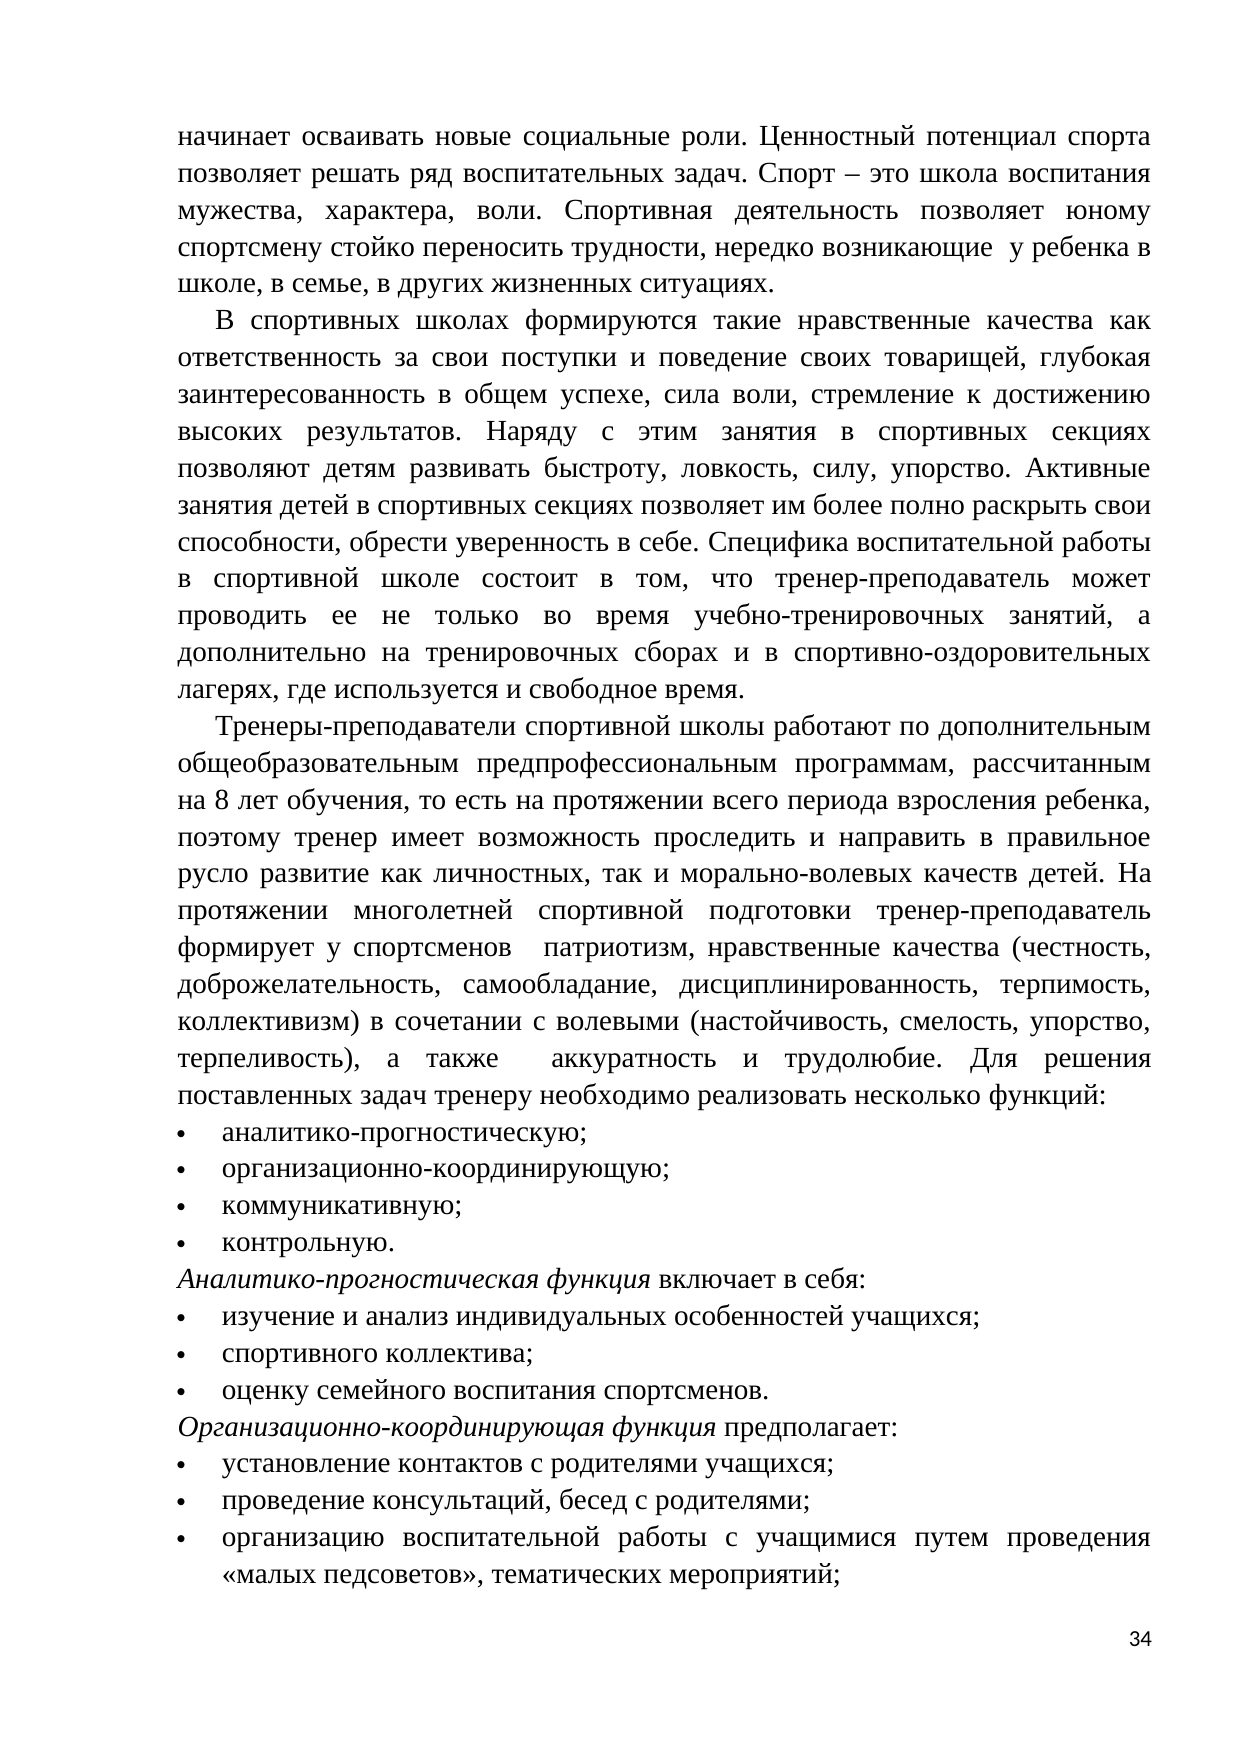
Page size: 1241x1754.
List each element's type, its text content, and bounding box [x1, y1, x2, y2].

list проведение консультаций, бесед с родителями; [177, 1482, 1152, 1516]
text Аналитико-прогностическая функция включает в себя: [177, 1261, 1152, 1295]
list коммуникативную; [177, 1187, 1152, 1221]
list организационно-координирующую; [177, 1151, 1152, 1184]
text В спортивных школах формируются такие нравственные качества как ответственность за свои поступки и поведение своих товарищей, глубокая заинтересованность в общем успехе, сила воли, стремление к достижению высоких результатов. Наряду с этим занятия в спортивных секциях позволяют детям развивать быстроту, ловкость, силу, упорство. Активные занятия детей в спортивных секциях позволяет им более полно раскрыть свои способности, обрести уверенность в себе. Специфика воспитательной работы в спортивной школе состоит в том, что тренер-преподаватель может проводить ее не только во время учебно-тренировочных занятий, а дополнительно на тренировочных сборах и в спортивно-оздоровительных лагерях, где используется и свободное время. [177, 302, 1152, 705]
list спортивного коллектива; [177, 1335, 1152, 1368]
list оценку семейного воспитания спортсменов. [177, 1372, 1152, 1405]
list организацию воспитательной работы с учащимися путем проведения «малых педсоветов», тематических мероприятий; [177, 1519, 1152, 1590]
text Организационно-координирующая функция предполагает: [177, 1409, 1152, 1442]
list изучение и анализ индивидуальных особенностей учащихся; [177, 1298, 1152, 1332]
list контрольную. [177, 1224, 1152, 1258]
list установление контактов с родителями учащихся; [177, 1446, 1152, 1479]
list аналитико-прогностическую; [177, 1114, 1152, 1147]
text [177, 118, 1152, 299]
text Тренеры-преподаватели спортивной школы работают по дополнительным общеобразовательным предпрофессиональным программам, рассчитанным на 8 лет обучения, то есть на протяжении всего периода взросления ребенка, поэтому тренер имеет возможность проследить и направить в правильное русло развитие как личностных, так и морально-волевых качеств детей. На протяжении многолетней спортивной подготовки тренер-преподаватель формирует у спортсменов патриотизм, нравственные качества (честность, доброжелательность, самообладание, дисциплинированность, терпимость, коллективизм) в сочетании с волевыми (настойчивость, смелость, упорство, терпеливость), а также аккуратность и трудолюбие. Для решения поставленных задач тренеру необходимо реализовать несколько функций: [177, 708, 1152, 1110]
